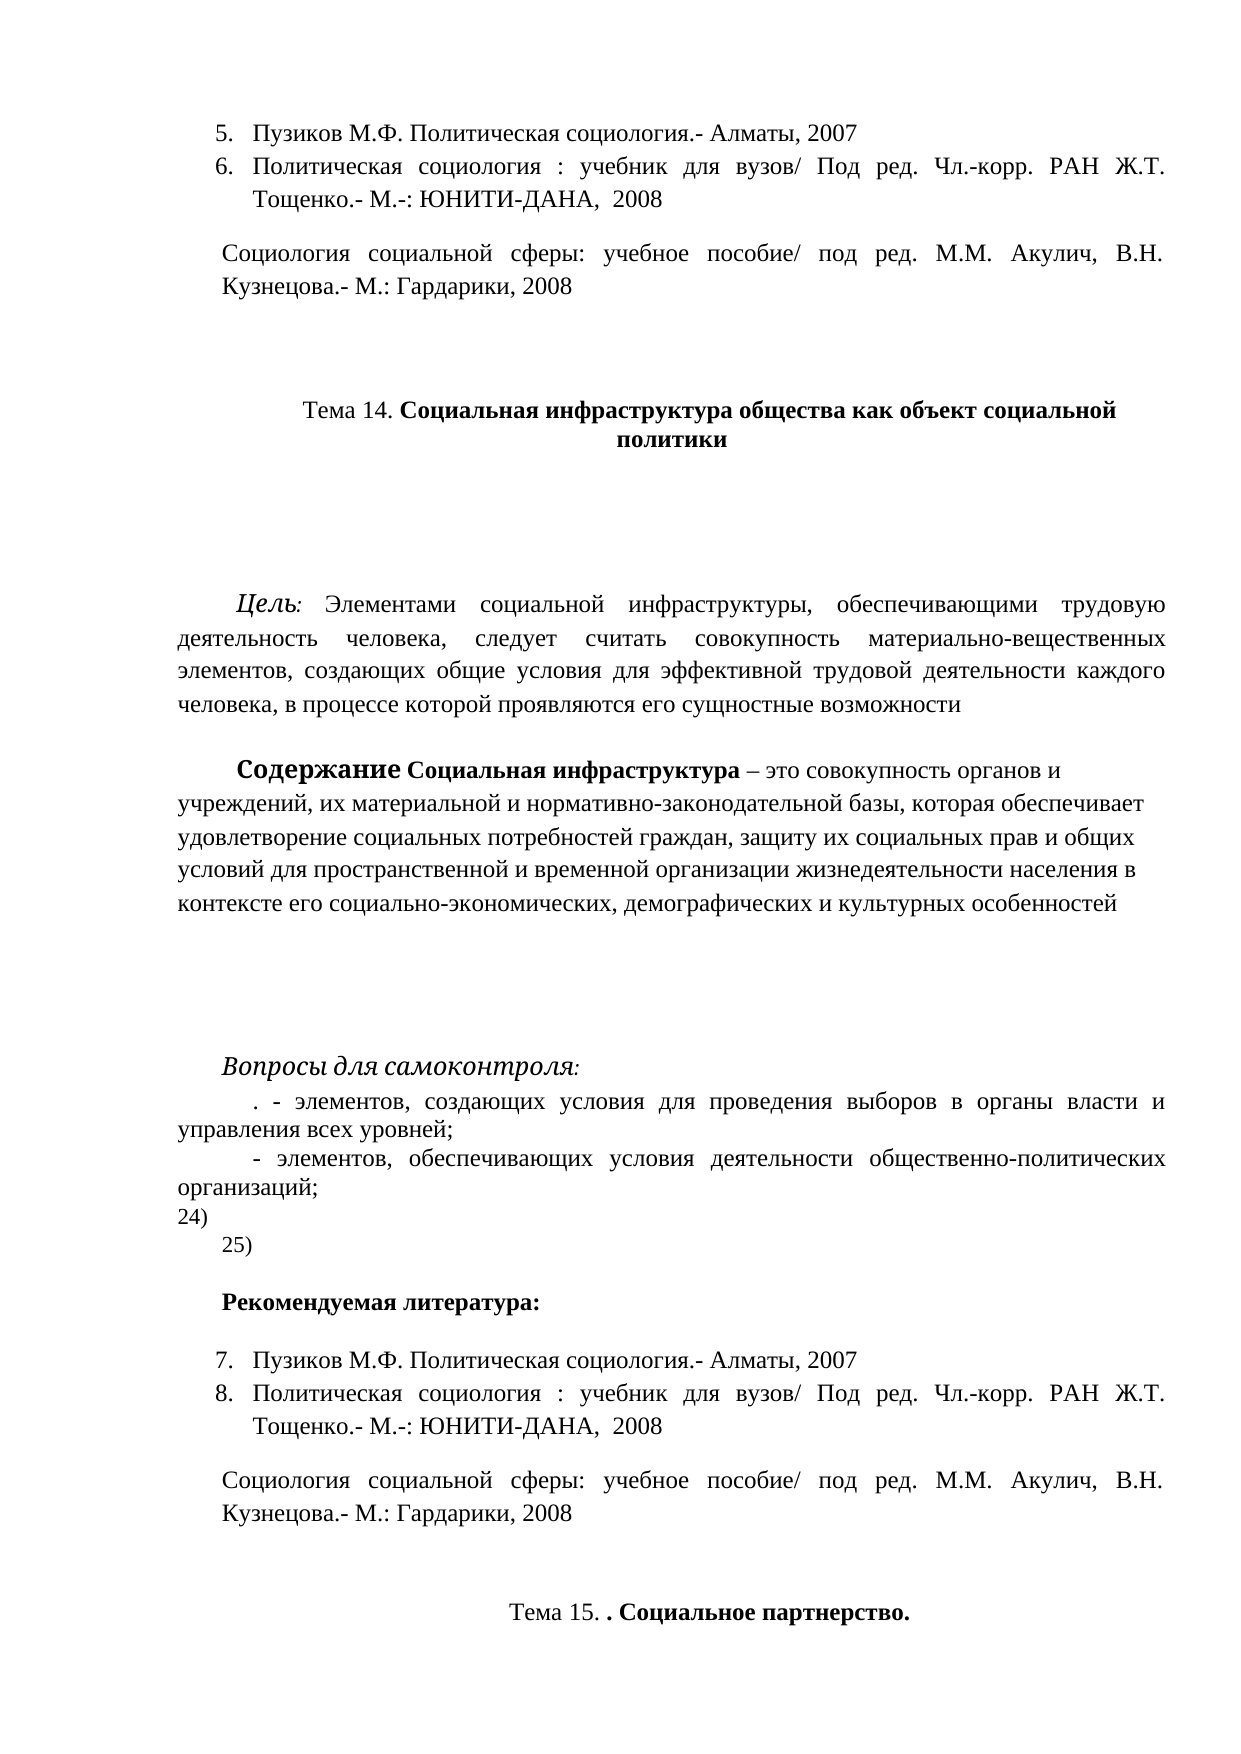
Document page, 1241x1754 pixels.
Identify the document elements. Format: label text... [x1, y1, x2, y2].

list Политическая социология : учебник для вузов/ Под ред. Чл.-корр. РАН Ж.Т. Тощенко.- М.-: ЮНИТИ-ДАНА, 2008 [215, 151, 1167, 213]
text Содержание Социальная инфраструктура – это совокупность органов и учреждений, их материальной и нормативно-законодательной базы, которая обеспечивает удовлетворение социальных потребностей граждан, защиту их социальных прав и общих условий для пространственной и временной организации жизнедеятельности населения в контексте его социально-экономических, демографических и культурных особенностей [177, 755, 1167, 916]
text Цель: Элементами социальной инфраструктуры, обеспечивающими трудовую деятельность человека, следует считать совокупность материально-вещественных элементов, создающих общие условия для эффективной трудовой деятельности каждого человека, в процессе которой проявляются его сущностные возможности [177, 589, 1167, 717]
list Пузиков М.Ф. Политическая социология.- Алматы, 2007 [215, 118, 1167, 147]
text - элементов, обеспечивающих условия деятельности общественно-политических организаций; [177, 1143, 1167, 1201]
text . - элементов, создающих условия для проведения выборов в органы власти и управления всех уровней; [177, 1086, 1167, 1143]
text Рекомендуемая литература: [222, 1287, 1167, 1316]
text Тема 15. . Социальное партнерство. [177, 1597, 1167, 1626]
text Вопросы для самоконтроля: [179, 1053, 1167, 1081]
list Пузиков М.Ф. Политическая социология.- Алматы, 2007 [215, 1345, 1167, 1374]
text Тема 14. Социальная инфраструктура общества как объект социальной политики [177, 395, 1167, 452]
text Социология социальной сферы: учебное пособие/ под ред. М.М. Акулич, В.Н. Кузнецова.- М.: Гардарики, 2008 [222, 1465, 1164, 1527]
list Политическая социология : учебник для вузов/ Под ред. Чл.-корр. РАН Ж.Т. Тощенко.- М.-: ЮНИТИ-ДАНА, 2008 [215, 1378, 1167, 1440]
text Социология социальной сферы: учебное пособие/ под ред. М.М. Акулич, В.Н. Кузнецова.- М.: Гардарики, 2008 [222, 238, 1164, 300]
